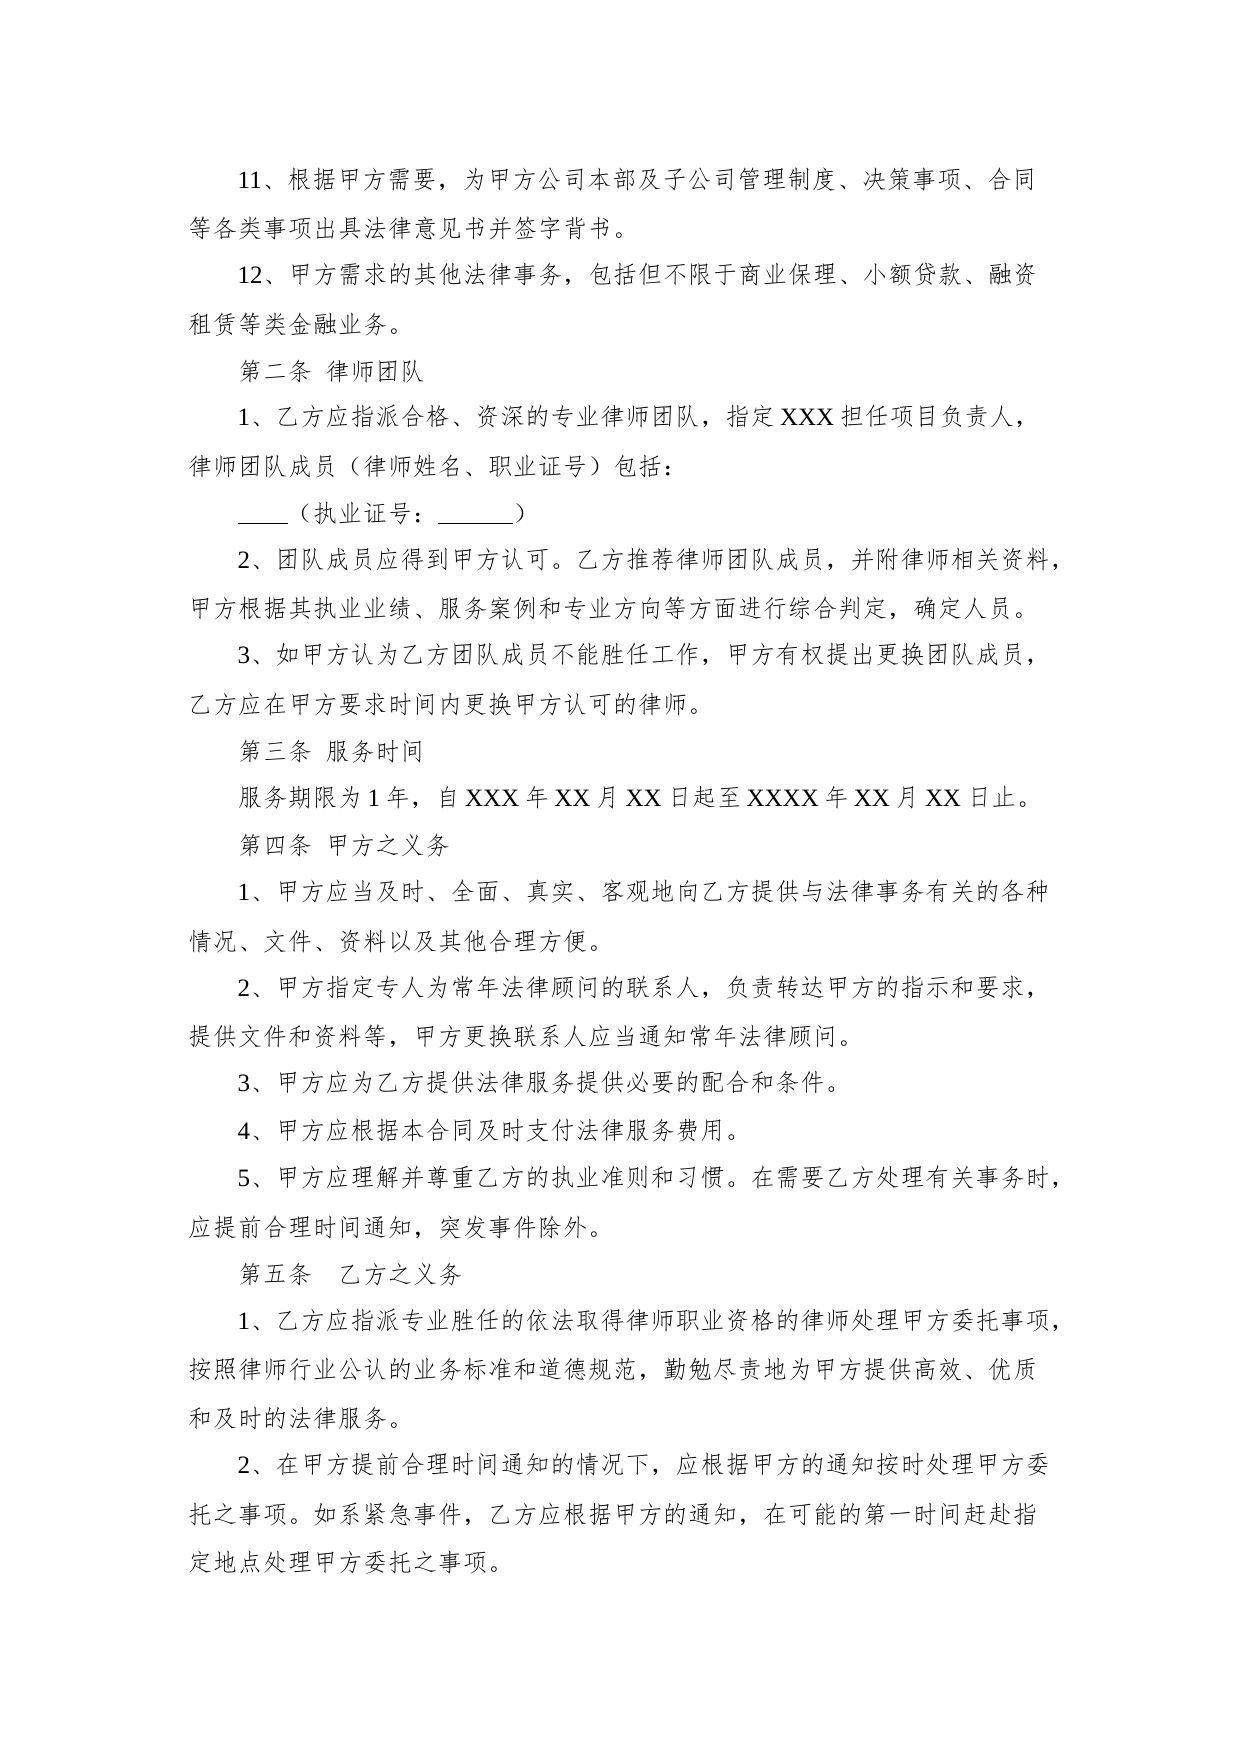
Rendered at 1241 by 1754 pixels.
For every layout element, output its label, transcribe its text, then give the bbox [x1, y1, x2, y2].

text 11、根据甲方需要，为甲方公司本部及子公司管理制度、决策事项、合同等各类事项出具法律意见书并签字背书。 [187, 162, 1053, 243]
text 2、在甲方提前合理时间通知的情况下，应根据甲方的通知按时处理甲方委托之事项。如系紧急事件，乙方应根据甲方的通知，在可能的第一时间赶赴指定地点处理甲方委托之事项。 [187, 1447, 1053, 1577]
text 1、乙方应指派合格、资深的专业律师团队，指定XXX担任项目负责人，律师团队成员（律师姓名、职业证号）包括： [187, 400, 1053, 481]
text 3、甲方应为乙方提供法律服务提供必要的配合和条件。 [187, 1065, 1053, 1098]
text 4、甲方应根据本合同及时支付法律服务费用。 [187, 1113, 1053, 1146]
text 第四条 甲方之义务 [187, 828, 1053, 860]
text 2、甲方指定专人为常年法律顾问的联系人，负责转达甲方的指示和要求，提供文件和资料等，甲方更换联系人应当通知常年法律顾问。 [187, 970, 1053, 1051]
text 3、如甲方认为乙方团队成员不能胜任工作，甲方有权提出更换团队成员，乙方应在甲方要求时间内更换甲方认可的律师。 [187, 638, 1053, 719]
text 1、甲方应当及时、全面、真实、客观地向乙方提供与法律事务有关的各种情况、文件、资料以及其他合理方便。 [187, 874, 1053, 956]
text 12、甲方需求的其他法律事务，包括但不限于商业保理、小额贷款、融资租赁等类金融业务。 [187, 257, 1053, 339]
text 第二条 律师团队 [187, 353, 1053, 386]
text 服务期限为1年，自XXX年XX月XX日起至XXXX年XX月XX日止。 [187, 780, 1053, 812]
text 2、团队成员应得到甲方认可。乙方推荐律师团队成员，并附律师相关资料，甲方根据其执业业绩、服务案例和专业方向等方面进行综合判定，确定人员。 [187, 542, 1053, 623]
text （执业证号： ） [187, 495, 1053, 528]
text 第五条 乙方之义务 [187, 1256, 1053, 1289]
text 第三条 服务时间 [187, 733, 1053, 766]
text 1、乙方应指派专业胜任的依法取得律师职业资格的律师处理甲方委托事项，按照律师行业公认的业务标准和道德规范，勤勉尽责地为甲方提供高效、优质和及时的法律服务。 [187, 1303, 1053, 1433]
text 5、甲方应理解并尊重乙方的执业准则和习惯。在需要乙方处理有关事务时，应提前合理时间通知，突发事件除外。 [187, 1161, 1053, 1242]
